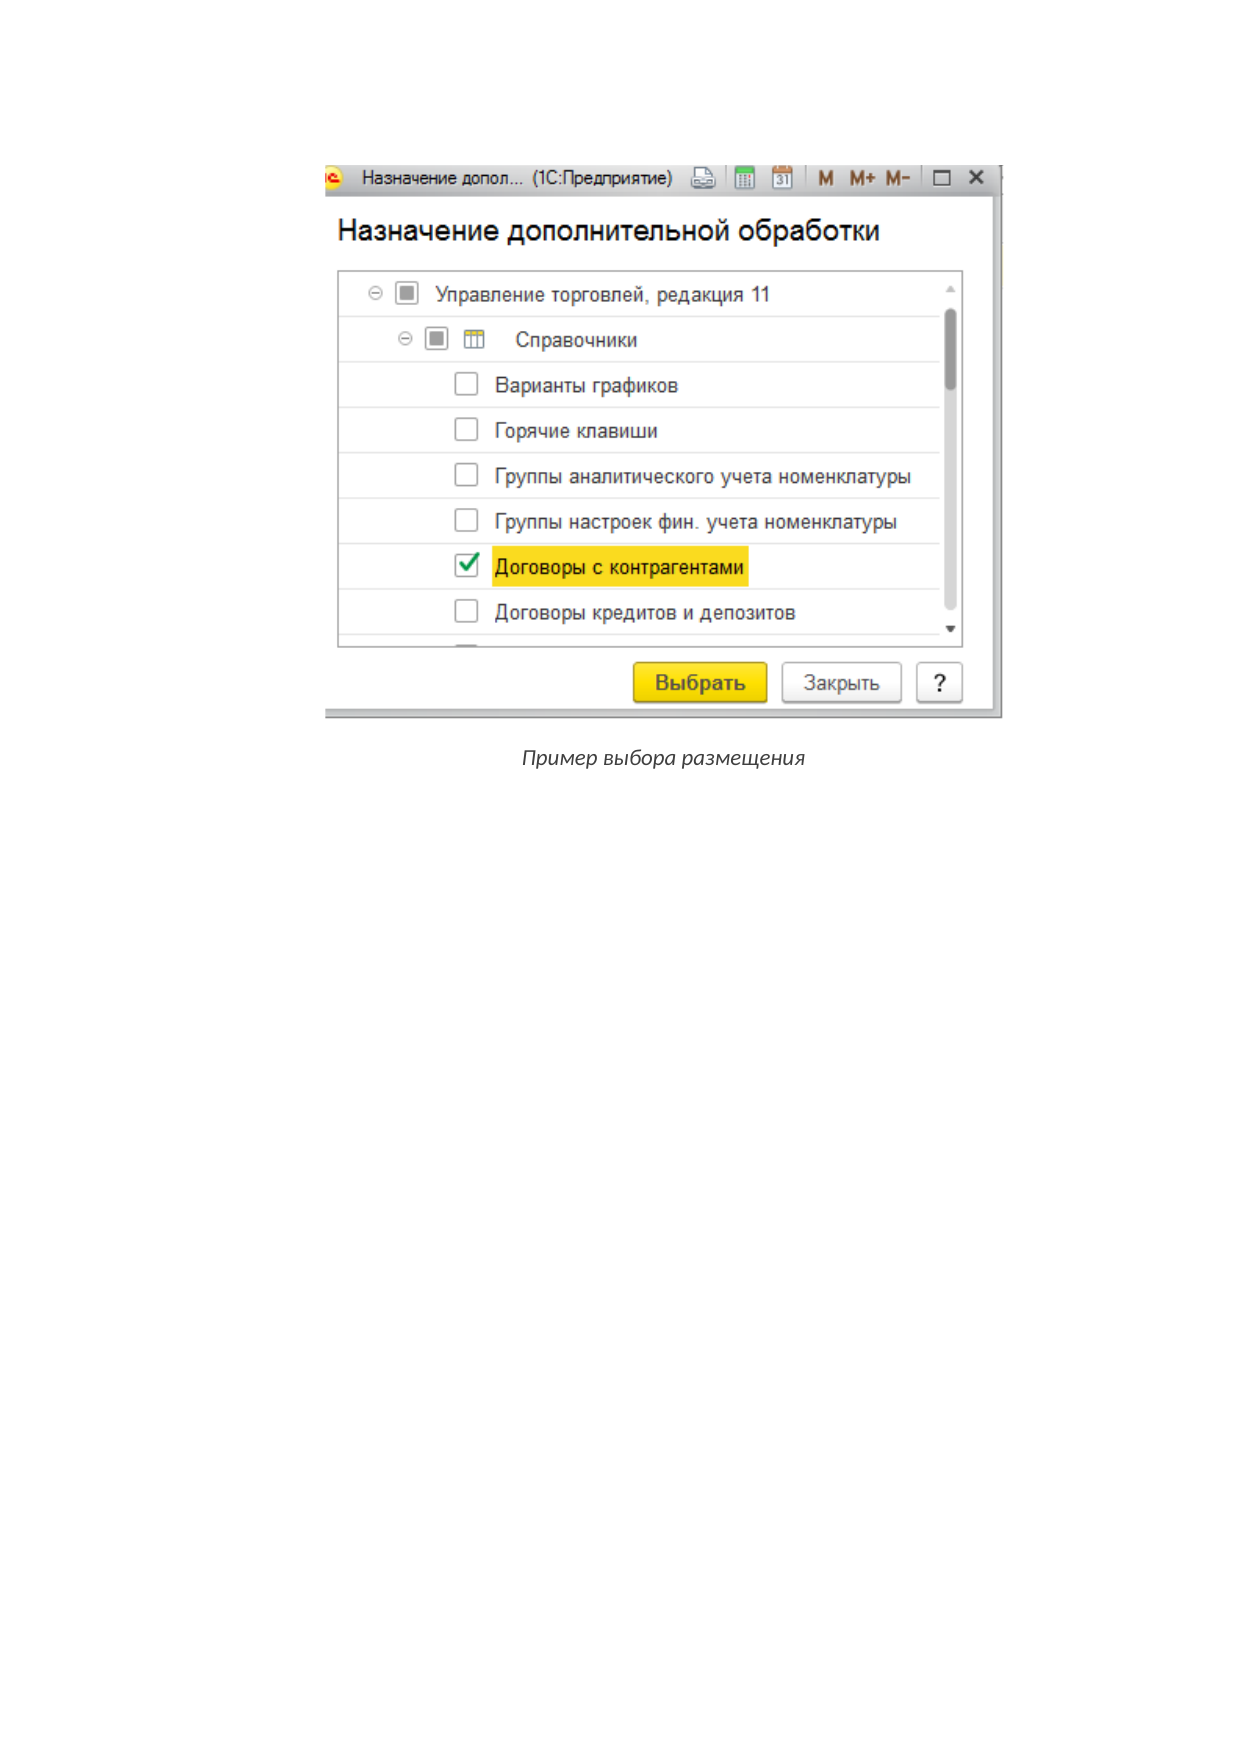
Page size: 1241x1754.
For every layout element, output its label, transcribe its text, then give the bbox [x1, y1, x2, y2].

picture [325, 165, 1004, 720]
text Пример выбора размещения [267, 743, 1062, 771]
